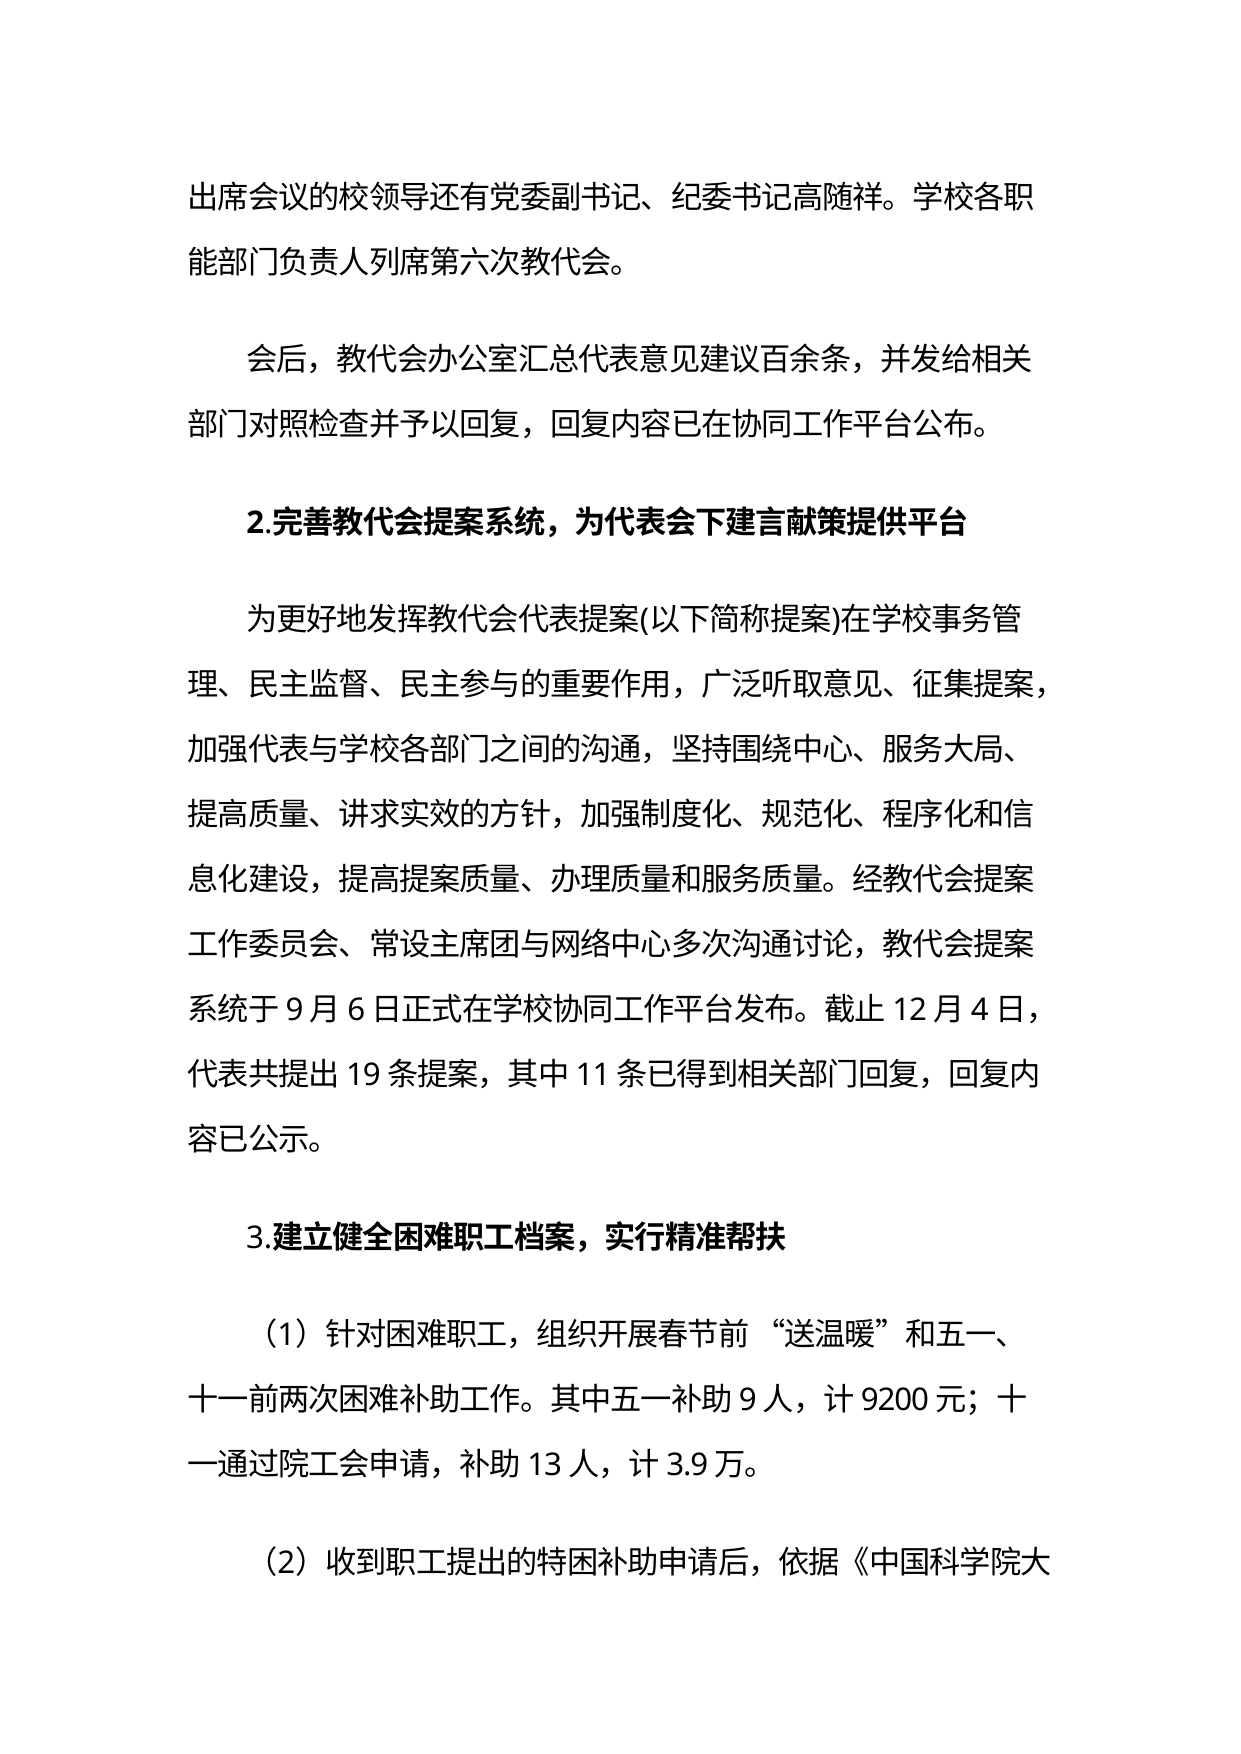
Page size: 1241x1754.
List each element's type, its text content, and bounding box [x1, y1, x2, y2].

text 为更好地发挥教代会代表提案(以下简称提案)在学校事务管理、民主监督、民主参与的重要作用，广泛听取意见、征集提案，加强代表与学校各部门之间的沟通，坚持围绕中心、服务大局、提高质量、讲求实效的方针，加强制度化、规范化、程序化和信息化建设，提高提案质量、办理质量和服务质量。经教代会提案工作委员会、常设主席团与网络中心多次沟通讨论，教代会提案系统于9月6日正式在学校协同工作平台发布。截止12月4日，代表共提出19条提案，其中11条已得到相关部门回复，回复内容已公示。 [187, 584, 1053, 1169]
text 2.完善教代会提案系统，为代表会下建言献策提供平台 [187, 487, 1053, 552]
text （1）针对困难职工，组织开展春节前 “送温暖”和五一、十一前两次困难补助工作。其中五一补助9人，计9200元；十一通过院工会申请，补助13人，计3.9万。 [187, 1299, 1053, 1494]
text 3.建立健全困难职工档案，实行精准帮扶 [187, 1202, 1053, 1267]
text 会后，教代会办公室汇总代表意见建议百余条，并发给相关部门对照检查并予以回复，回复内容已在协同工作平台公布。 [187, 324, 1053, 454]
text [187, 1527, 1053, 1592]
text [187, 162, 1053, 292]
